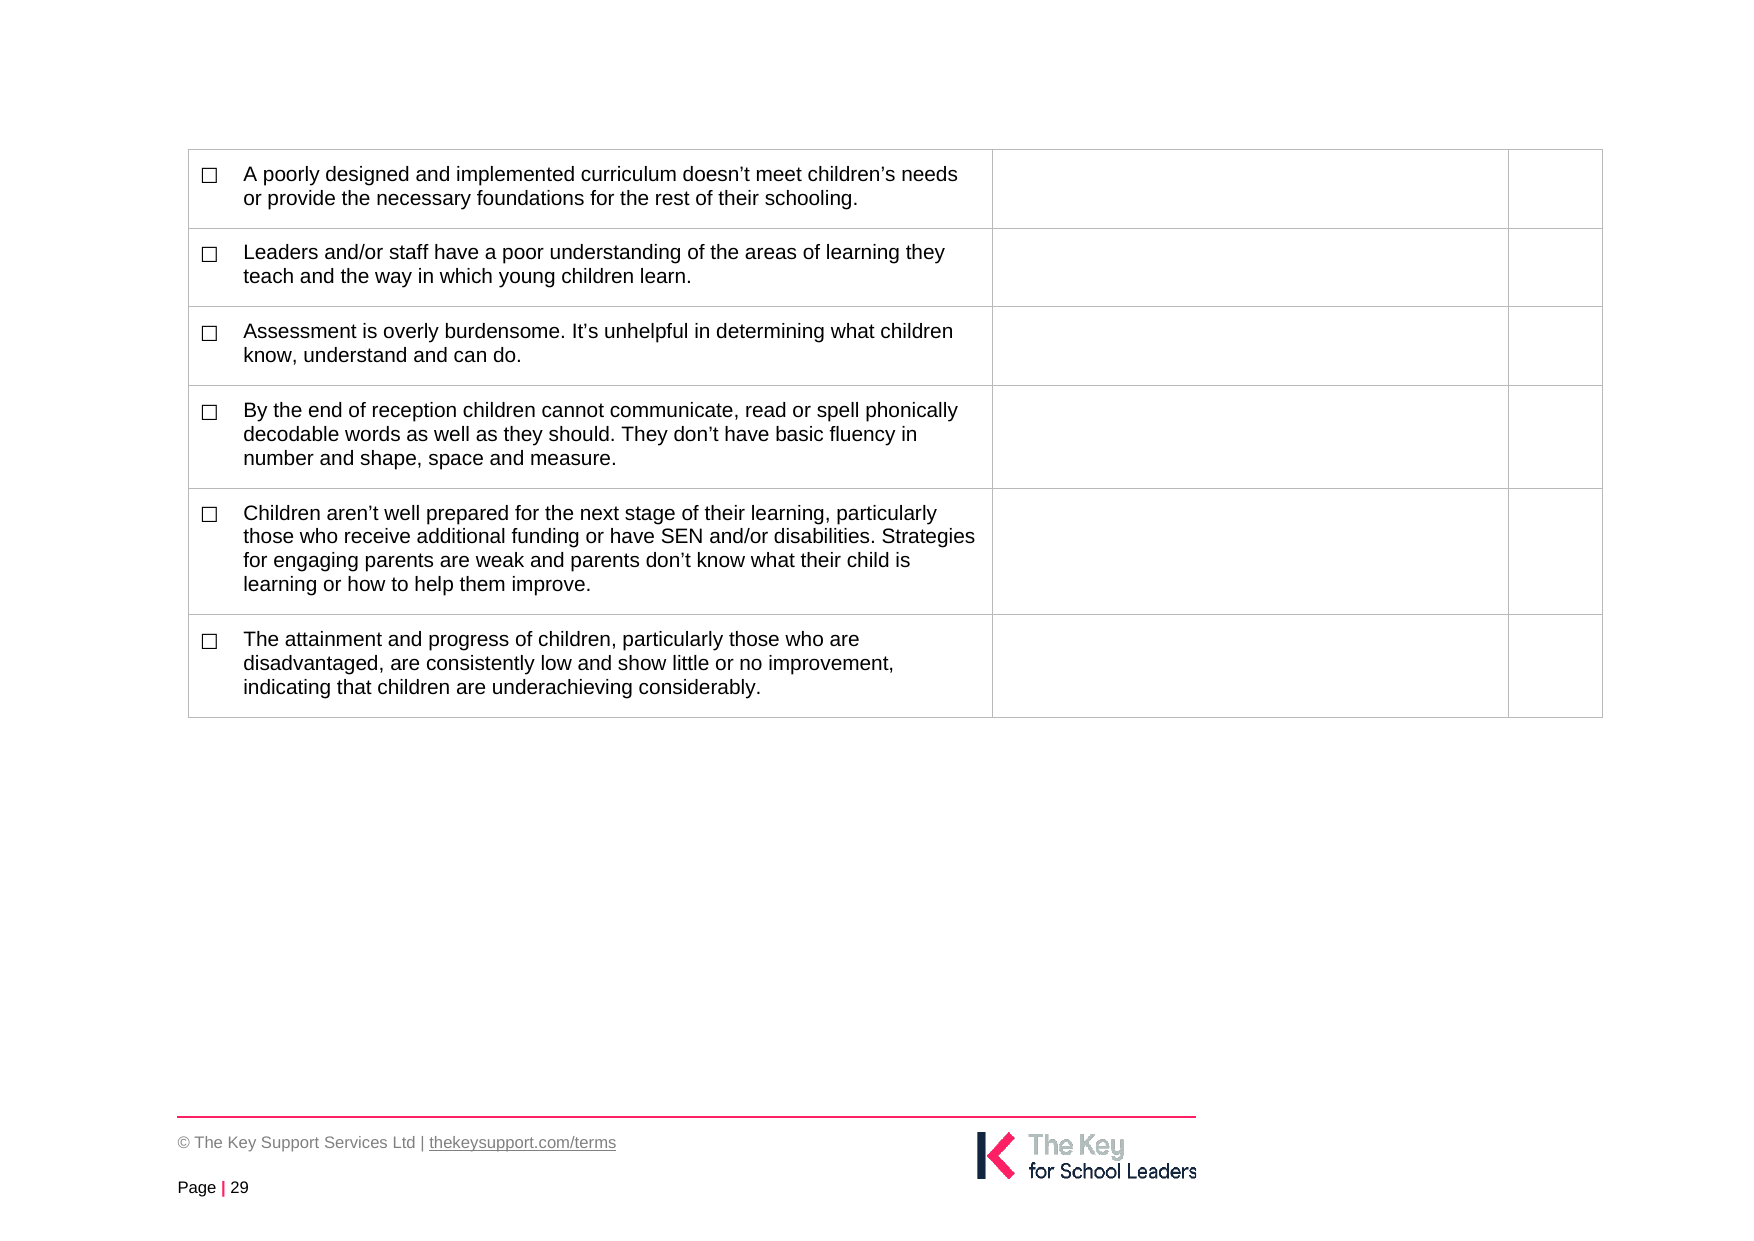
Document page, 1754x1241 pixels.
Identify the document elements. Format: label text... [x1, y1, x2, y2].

table_cell ☐ [189, 150, 232, 227]
table_cell Assessment is overly burdensome. It’s unhelpful in determining what children know, understand and can do. [232, 307, 992, 385]
table_cell [993, 150, 1508, 227]
table_cell ☐ [189, 307, 232, 385]
table_cell By the end of reception children cannot communicate, read or spell phonically decodable words as well as they should. They don’t have basic fluency in number and shape, space and measure. [232, 386, 992, 488]
table_cell [993, 615, 1508, 717]
table_cell [1509, 150, 1602, 227]
table_cell [1509, 229, 1602, 306]
table_cell ☐ [189, 386, 232, 488]
table_cell Children aren’t well prepared for the next stage of their learning, particularly those who receive additional funding or have SEN and/or disabilities. Strategies for engaging parents are weak and parents don’t know what their child is learning or how to help them improve. [232, 489, 992, 614]
table_cell Leaders and/or staff have a poor understanding of the areas of learning they teach and the way in which young children learn. [232, 229, 992, 306]
table_cell [993, 489, 1508, 614]
table_cell [1509, 489, 1602, 614]
table_cell ☐ [189, 615, 232, 717]
table_cell ☐ [189, 229, 232, 306]
table_cell [1509, 615, 1602, 717]
table_cell [993, 229, 1508, 306]
table_cell [1509, 307, 1602, 385]
table_cell The attainment and progress of children, particularly those who are disadvantaged, are consistently low and show little or no improvement, indicating that children are underachieving considerably. [232, 615, 992, 717]
table_cell [1509, 386, 1602, 488]
table_cell ☐ [189, 489, 232, 614]
table_cell [993, 386, 1508, 488]
table_cell [993, 307, 1508, 385]
table_cell A poorly designed and implemented curriculum doesn’t meet children’s needs or provide the necessary foundations for the rest of their schooling. [232, 150, 992, 227]
picture [977, 1132, 1197, 1179]
